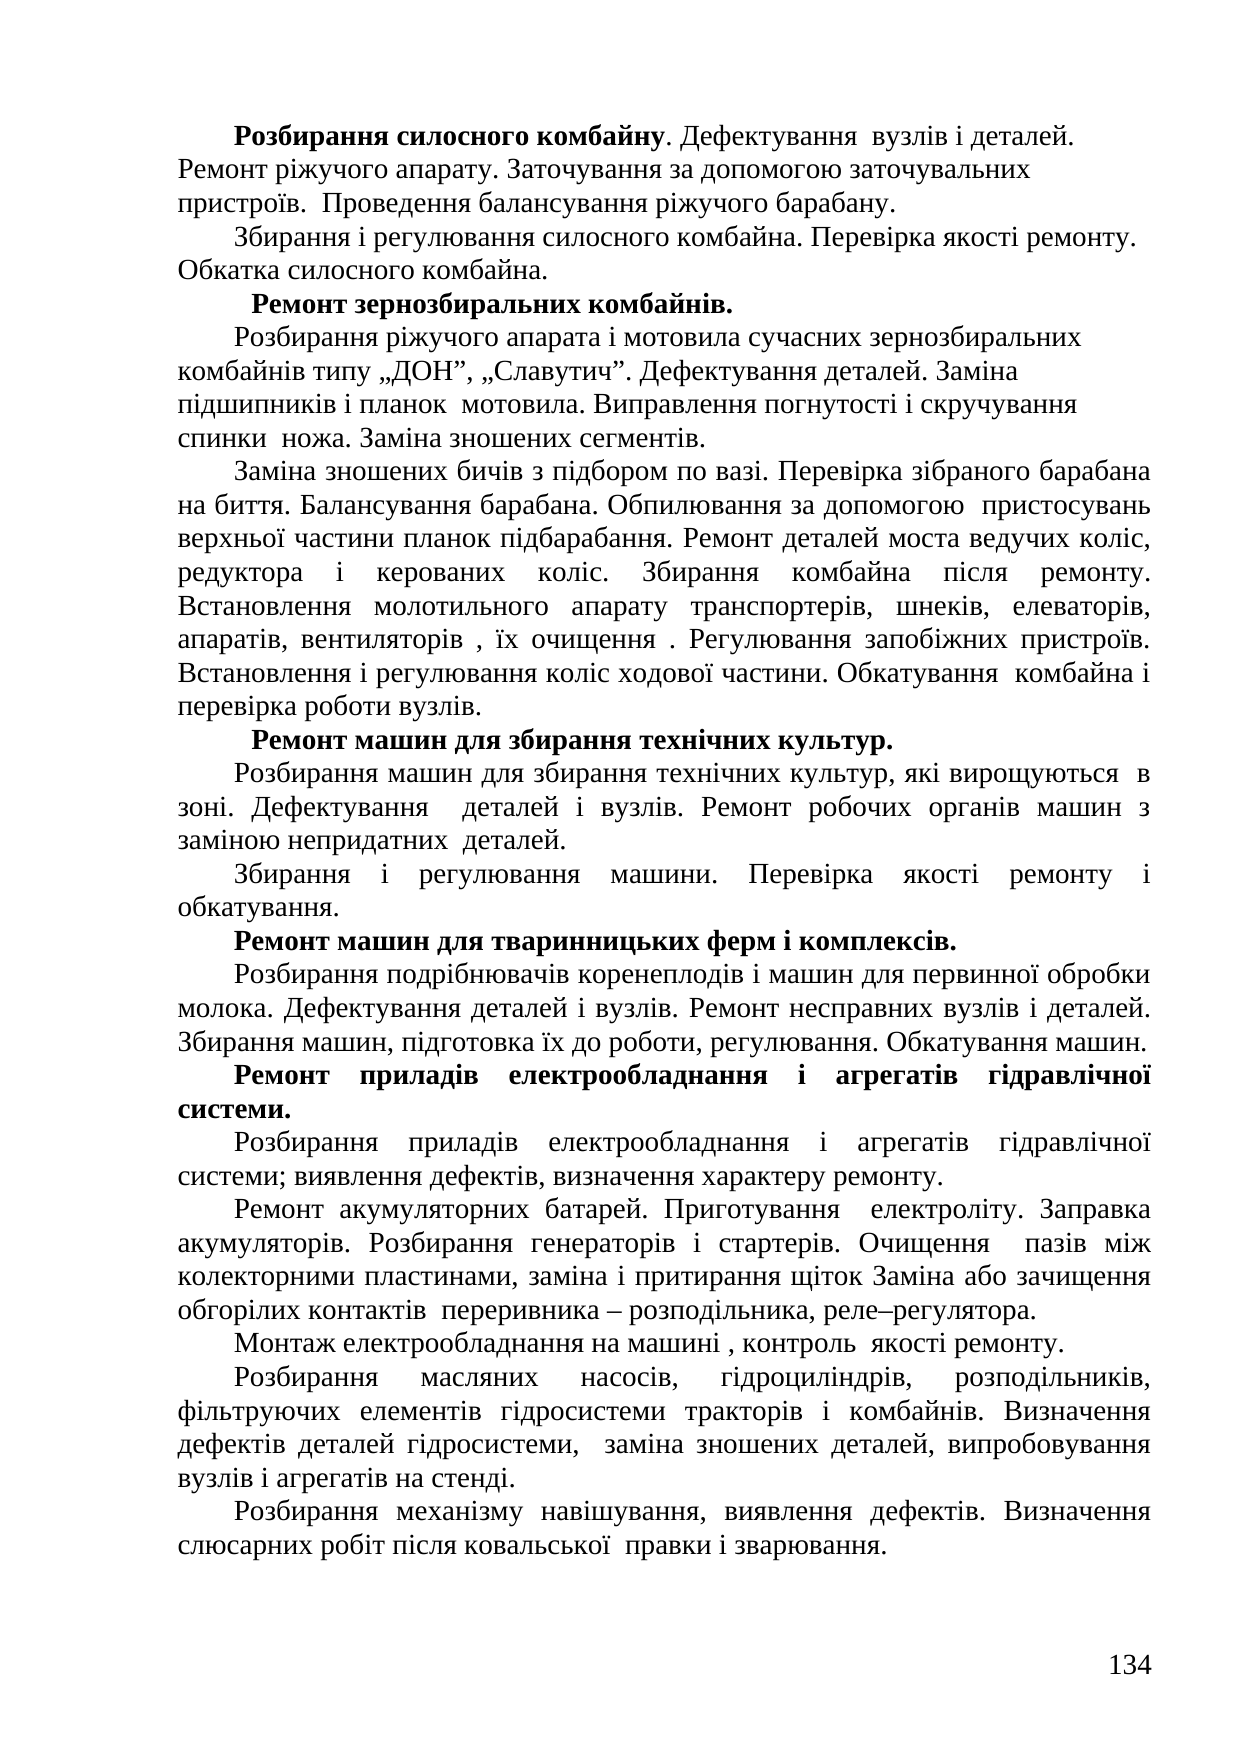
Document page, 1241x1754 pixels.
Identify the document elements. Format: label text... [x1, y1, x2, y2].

text Розбирання ріжучого апарата і мотовила сучасних зернозбиральних комбайнів типу „ДОН”, „Славутич”. Дефектування деталей. Заміна підшипників і планок мотовила. Виправлення погнутості і скручування спинки ножа. Заміна зношених сегментів. [177, 319, 1152, 453]
text Розбирання подрібнювачів коренеплодів і машин для первинної обробки молока. Дефектування деталей і вузлів. Ремонт несправних вузлів і деталей. Збирання машин, підготовка їх до роботи, регулювання. Обкатування машин. [177, 957, 1152, 1057]
text Ремонт машин для тваринницьких ферм і комплексів. [177, 923, 1152, 957]
text Ремонт акумуляторних батарей. Приготування електроліту. Заправка акумуляторів. Розбирання генераторів і стартерів. Очищення пазів між колекторними пластинами, заміна і притирання щіток Заміна або зачищення обгорілих контактів переривника – розподільника, реле–регулятора. [177, 1191, 1152, 1326]
text Розбирання силосного комбайну. Дефектування вузлів і деталей. Ремонт ріжучого апарату. Заточування за допомогою заточувальних пристроїв. Проведення балансування ріжучого барабану. [177, 118, 1152, 219]
text Розбирання механізму навішування, виявлення дефектів. Визначення слюсарних робіт після ковальської правки і зварювання. [177, 1493, 1152, 1560]
text Збирання і регулювання силосного комбайна. Перевірка якості ремонту. Обкатка силосного комбайна. [177, 219, 1152, 286]
text Монтаж електрообладнання на машині , контроль якості ремонту. [177, 1326, 1152, 1359]
text Ремонт зернозбиральних комбайнів. [177, 286, 1152, 319]
text Ремонт машин для збирання технічних культур. [177, 722, 1152, 755]
text Розбирання приладів електрообладнання і агрегатів гідравлічної системи; виявлення дефектів, визначення характеру ремонту. [177, 1124, 1152, 1191]
text Розбирання машин для збирання технічних культур, які вирощуються в зоні. Дефектування деталей і вузлів. Ремонт робочих органів машин з заміною непридатних деталей. [177, 755, 1152, 856]
text Ремонт приладів електрообладнання і агрегатів гідравлічної системи. [177, 1057, 1152, 1124]
text Збирання і регулювання машини. Перевірка якості ремонту і обкатування. [177, 856, 1152, 923]
text Заміна зношених бичів з підбором по вазі. Перевірка зібраного барабана на биття. Балансування барабана. Обпилювання за допомогою пристосувань верхньої частини планок підбарабання. Ремонт деталей моста ведучих коліс, редуктора і керованих коліс. Збирання комбайна після ремонту. Встановлення молотильного апарату транспортерів, шнеків, елеваторів, апаратів, вентиляторів , їх очищення . Регулювання запобіжних пристроїв. Встановлення і регулювання коліс ходової частини. Обкатування комбайна і перевірка роботи вузлів. [177, 453, 1152, 722]
text Розбирання масляних насосів, гідроциліндрів, розподільників, фільтруючих елементів гідросистеми тракторів і комбайнів. Визначення дефектів деталей гідросистеми, заміна зношених деталей, випробовування вузлів і агрегатів на стенді. [177, 1359, 1152, 1493]
